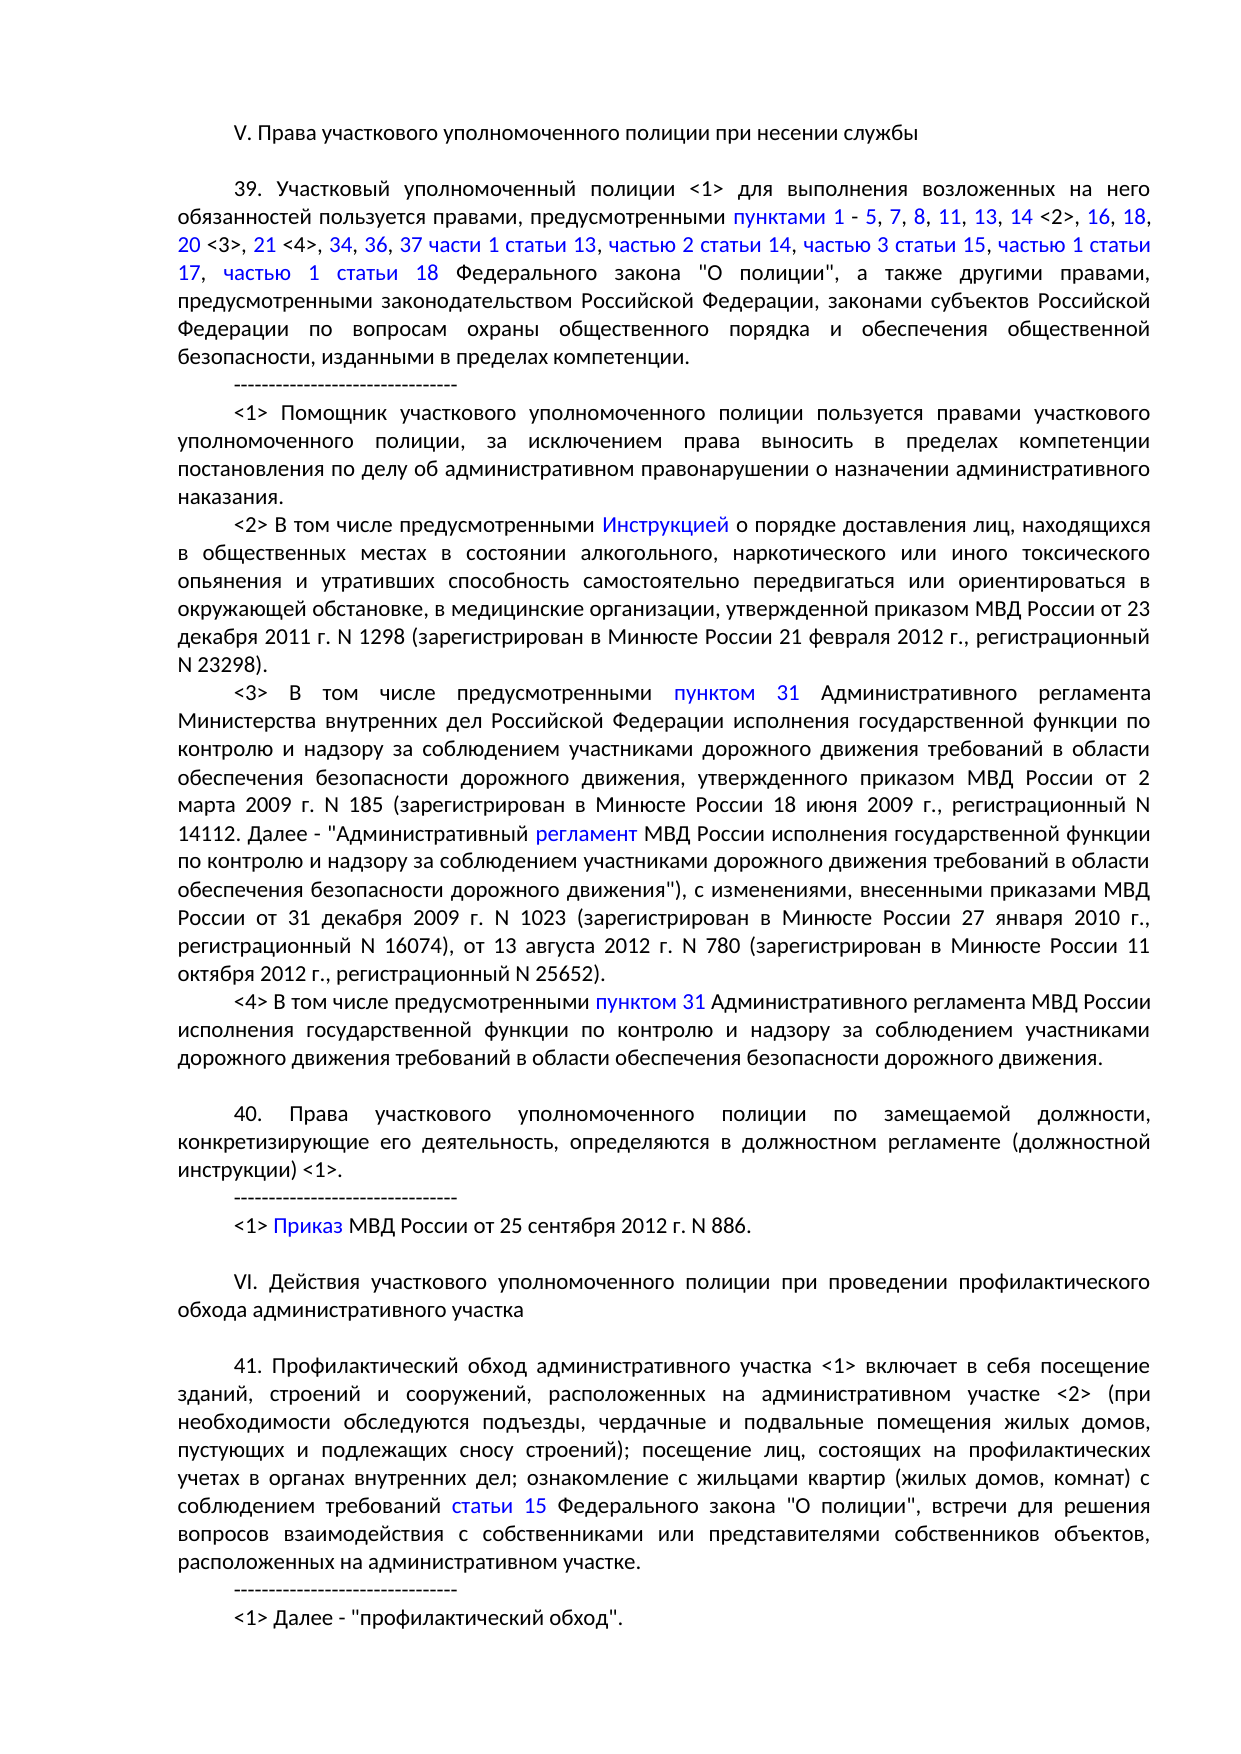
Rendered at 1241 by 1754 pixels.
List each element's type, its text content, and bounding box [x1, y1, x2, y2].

text <3> В том числе предусмотренными пунктом 31 Административного регламента Министерства внутренних дел Российской Федерации исполнения государственной функции по контролю и надзору за соблюдением участниками дорожного движения требований в области обеспечения безопасности дорожного движения, утвержденного приказом МВД России от 2 марта 2009 г. N 185 (зарегистрирован в Минюсте России 18 июня 2009 г., регистрационный N 14112. Далее - "Административный регламент МВД России исполнения государственной функции по контролю и надзору за соблюдением участниками дорожного движения требований в области обеспечения безопасности дорожного движения"), с изменениями, внесенными приказами МВД России от 31 декабря 2009 г. N 1023 (зарегистрирован в Минюсте России 27 января 2010 г., регистрационный N 16074), от 13 августа 2012 г. N 780 (зарегистрирован в Минюсте России 11 октября 2012 г., регистрационный N 25652). [177, 678, 1152, 987]
text -------------------------------- [177, 1575, 1152, 1603]
text -------------------------------- [177, 370, 1152, 398]
text <1> Помощник участкового уполномоченного полиции пользуется правами участкового уполномоченного полиции, за исключением права выносить в пределах компетенции постановления по делу об административном правонарушении о назначении административного наказания. [177, 398, 1152, 510]
text <4> В том числе предусмотренными пунктом 31 Административного регламента МВД России исполнения государственной функции по контролю и надзору за соблюдением участниками дорожного движения требований в области обеспечения безопасности дорожного движения. [177, 987, 1152, 1071]
text VI. Действия участкового уполномоченного полиции при проведении профилактического обхода административного участка [177, 1267, 1152, 1323]
text V. Права участкового уполномоченного полиции при несении службы [177, 118, 1152, 146]
text -------------------------------- [177, 1183, 1152, 1211]
text <2> В том числе предусмотренными Инструкцией о порядке доставления лиц, находящихся в общественных местах в состоянии алкогольного, наркотического или иного токсического опьянения и утративших способность самостоятельно передвигаться или ориентироваться в окружающей обстановке, в медицинские организации, утвержденной приказом МВД России от 23 декабря 2011 г. N 1298 (зарегистрирован в Минюсте России 21 февраля 2012 г., регистрационный N 23298). [177, 510, 1152, 678]
text <1> Далее - "профилактический обход". [177, 1603, 1152, 1631]
text 39. Участковый уполномоченный полиции <1> для выполнения возложенных на него обязанностей пользуется правами, предусмотренными пунктами 1 - 5, 7, 8, 11, 13, 14 <2>, 16, 18, 20 <3>, 21 <4>, 34, 36, 37 части 1 статьи 13, частью 2 статьи 14, частью 3 статьи 15, частью 1 статьи 17, частью 1 статьи 18 Федерального закона "О полиции", а также другими правами, предусмотренными законодательством Российской Федерации, законами субъектов Российской Федерации по вопросам охраны общественного порядка и обеспечения общественной безопасности, изданными в пределах компетенции. [177, 174, 1152, 370]
text <1> Приказ МВД России от 25 сентября 2012 г. N 886. [177, 1211, 1152, 1239]
text 40. Права участкового уполномоченного полиции по замещаемой должности, конкретизирующие его деятельность, определяются в должностном регламенте (должностной инструкции) <1>. [177, 1099, 1152, 1183]
text 41. Профилактический обход административного участка <1> включает в себя посещение зданий, строений и сооружений, расположенных на административном участке <2> (при необходимости обследуются подъезды, чердачные и подвальные помещения жилых домов, пустующих и подлежащих сносу строений); посещение лиц, состоящих на профилактических учетах в органах внутренних дел; ознакомление с жильцами квартир (жилых домов, комнат) с соблюдением требований статьи 15 Федерального закона "О полиции", встречи для решения вопросов взаимодействия с собственниками или представителями собственников объектов, расположенных на административном участке. [177, 1351, 1152, 1575]
